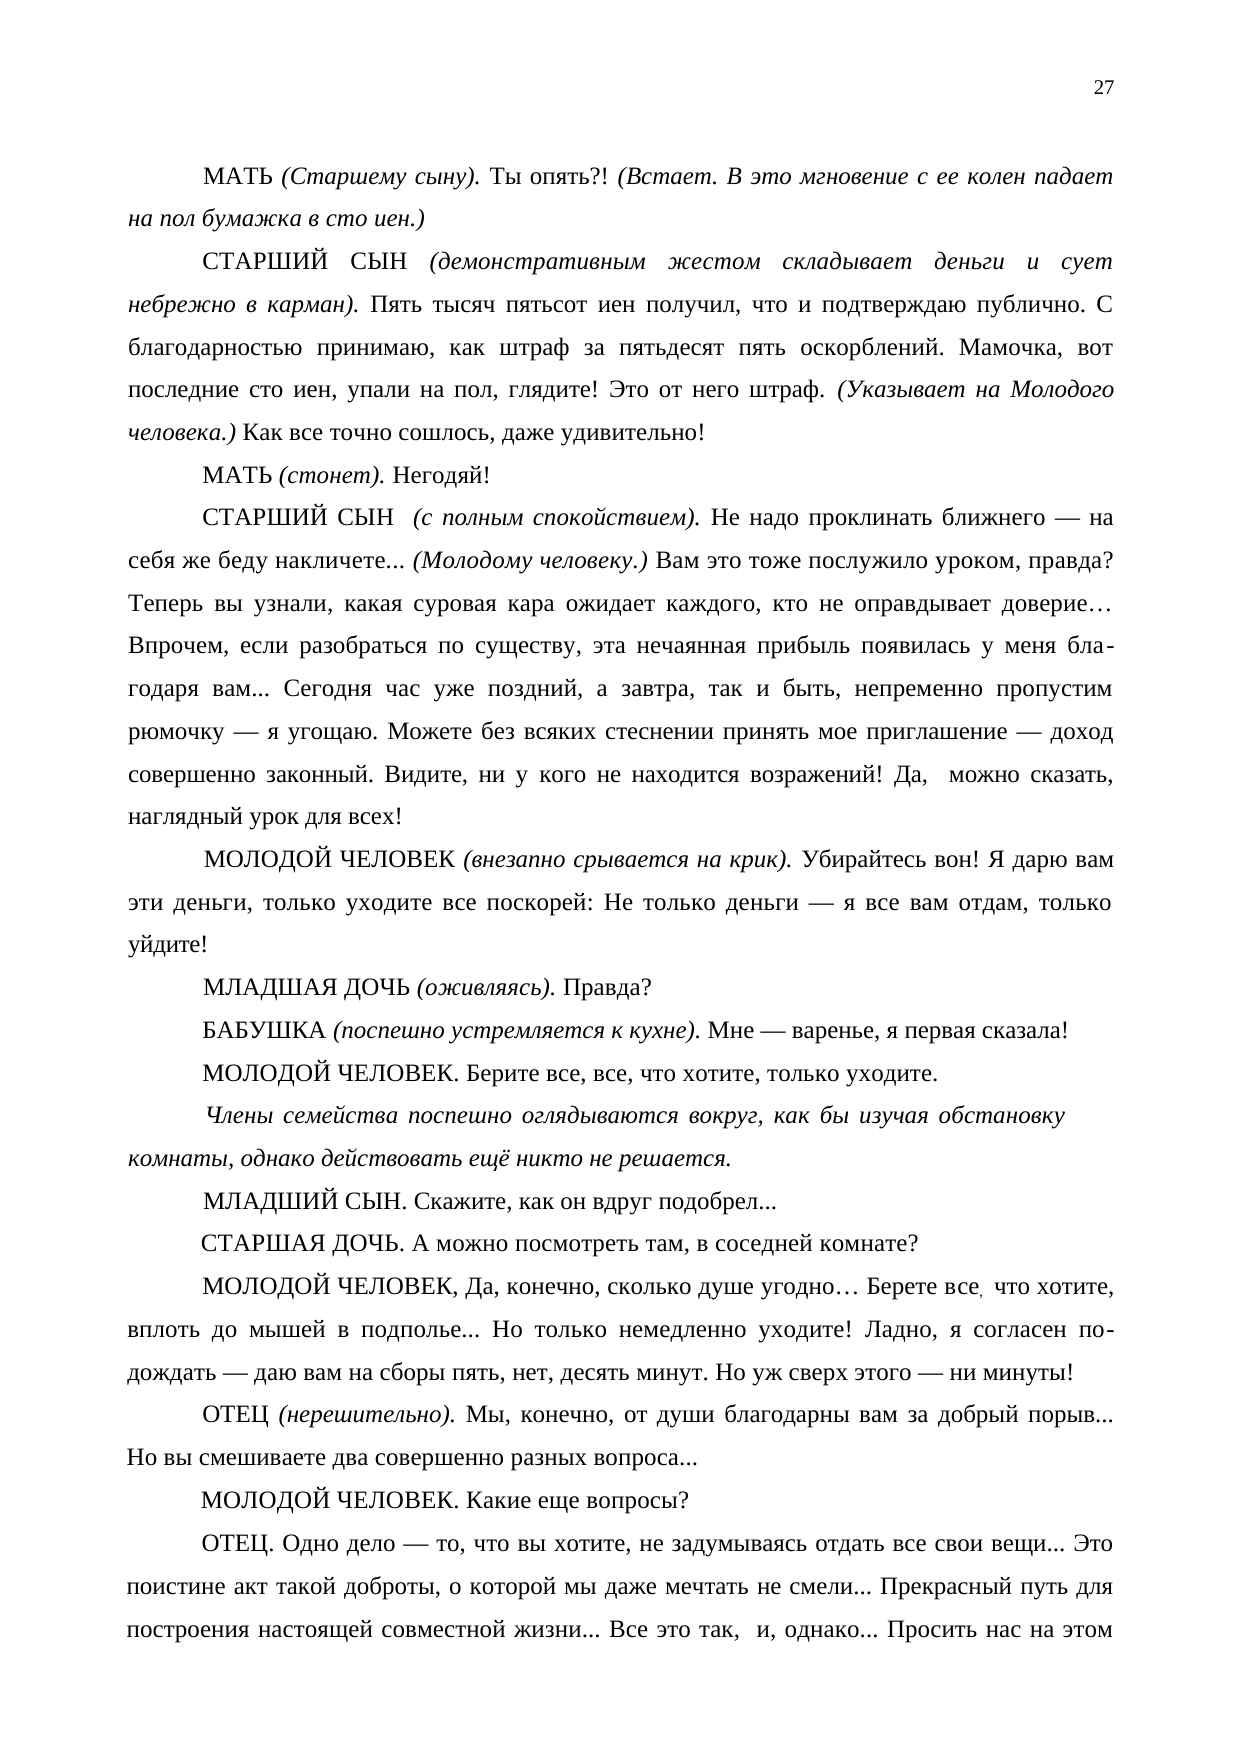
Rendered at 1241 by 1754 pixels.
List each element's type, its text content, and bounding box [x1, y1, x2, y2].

text МОЛОДОЙ ЧЕЛОВЕК (внезапно срывается на крик). Убирайтесь вон! Я дарю вам эти деньги, только уходите все поскорей: Не только деньги — я все вам отдам, только уйдите! [128, 833, 1114, 961]
text МАТЬ (Старшему сыну). Ты опять?! (Встает. В это мгновение с ее колен падает на пол бумажка в сто иен.) [128, 150, 1114, 235]
text СТАРШАЯ ДОЧЬ. А можно посмотреть там, в соседней комнате? [201, 1218, 1114, 1260]
text СТАРШИЙ СЫН (с полным спокойствием). Не надо проклинать ближнего — на себя же беду накличете... (Молодому человеку.) Вам это тоже послужило уроком, правда? Теперь вы узнали, какая суровая кара ожидает каждого, кто не оправдывает доверие… Впрочем, если разобраться по существу, эта нечаянная прибыль появилась у меня благодаря вам... Сегодня час уже поздний, а завтра, так и быть, непременно пропустим рюмочку — я угощаю. Можете без всяких стеснении принять мое приглашение — доход совершенно законный. Видите, ни у кого не находится возражений! Да, можно сказать, наглядный урок для всех! [128, 492, 1114, 833]
text МЛАДШИЙ СЫН. Скажите, как он вдруг подобрел... [203, 1175, 1114, 1218]
text БАБУШКА (поспешно устремляется к кухне). Мне — варенье, я первая сказала! [128, 1004, 1114, 1047]
text Члены семейства поспешно оглядываются вокруг, как бы изучая обстановку комнаты, однако действовать ещё никто не решается. [128, 1089, 1066, 1175]
text МОЛОДОЙ ЧЕЛОВЕК. Какие еще вопросы? [201, 1474, 1114, 1517]
text ОТЕЦ (нерешительно). Мы, конечно, от души благодарны вам за добрый порыв... Но вы смешиваете два совершенно разных вопроса... [126, 1388, 1114, 1474]
text МЛАДШАЯ ДОЧЬ (оживляясь). Правда? [203, 961, 1114, 1004]
text МОЛОДОЙ ЧЕЛОВЕК. Берите все, все, что хотите, только уходите. [128, 1047, 1114, 1089]
text МАТЬ (стонет). Негодяй! [202, 449, 1114, 492]
text СТАРШИЙ СЫН (демонстративным жестом складывает деньги и сует небрежно в карман). Пять тысяч пятьсот иен получил, что и подтверждаю публично. С благодарностью принимаю, как штраф за пятьдесят пять оскорблений. Мамочка, вот последние сто иен, упали на пол, глядите! Это от него штраф. (Указывает на Молодого человека.) Как все точно сошлось, даже удивительно! [128, 235, 1114, 449]
text МОЛОДОЙ ЧЕЛОВЕК, Да, конечно, сколько душе угодно… Берете вce, что хотите, вплоть до мышей в подполье... Но только немедленно уходите! Ладно, я согласен подождать — даю вам на сборы пять, нет, десять минут. Но уж сверх этого — ни минуты! [127, 1260, 1114, 1388]
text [126, 1517, 1114, 1646]
